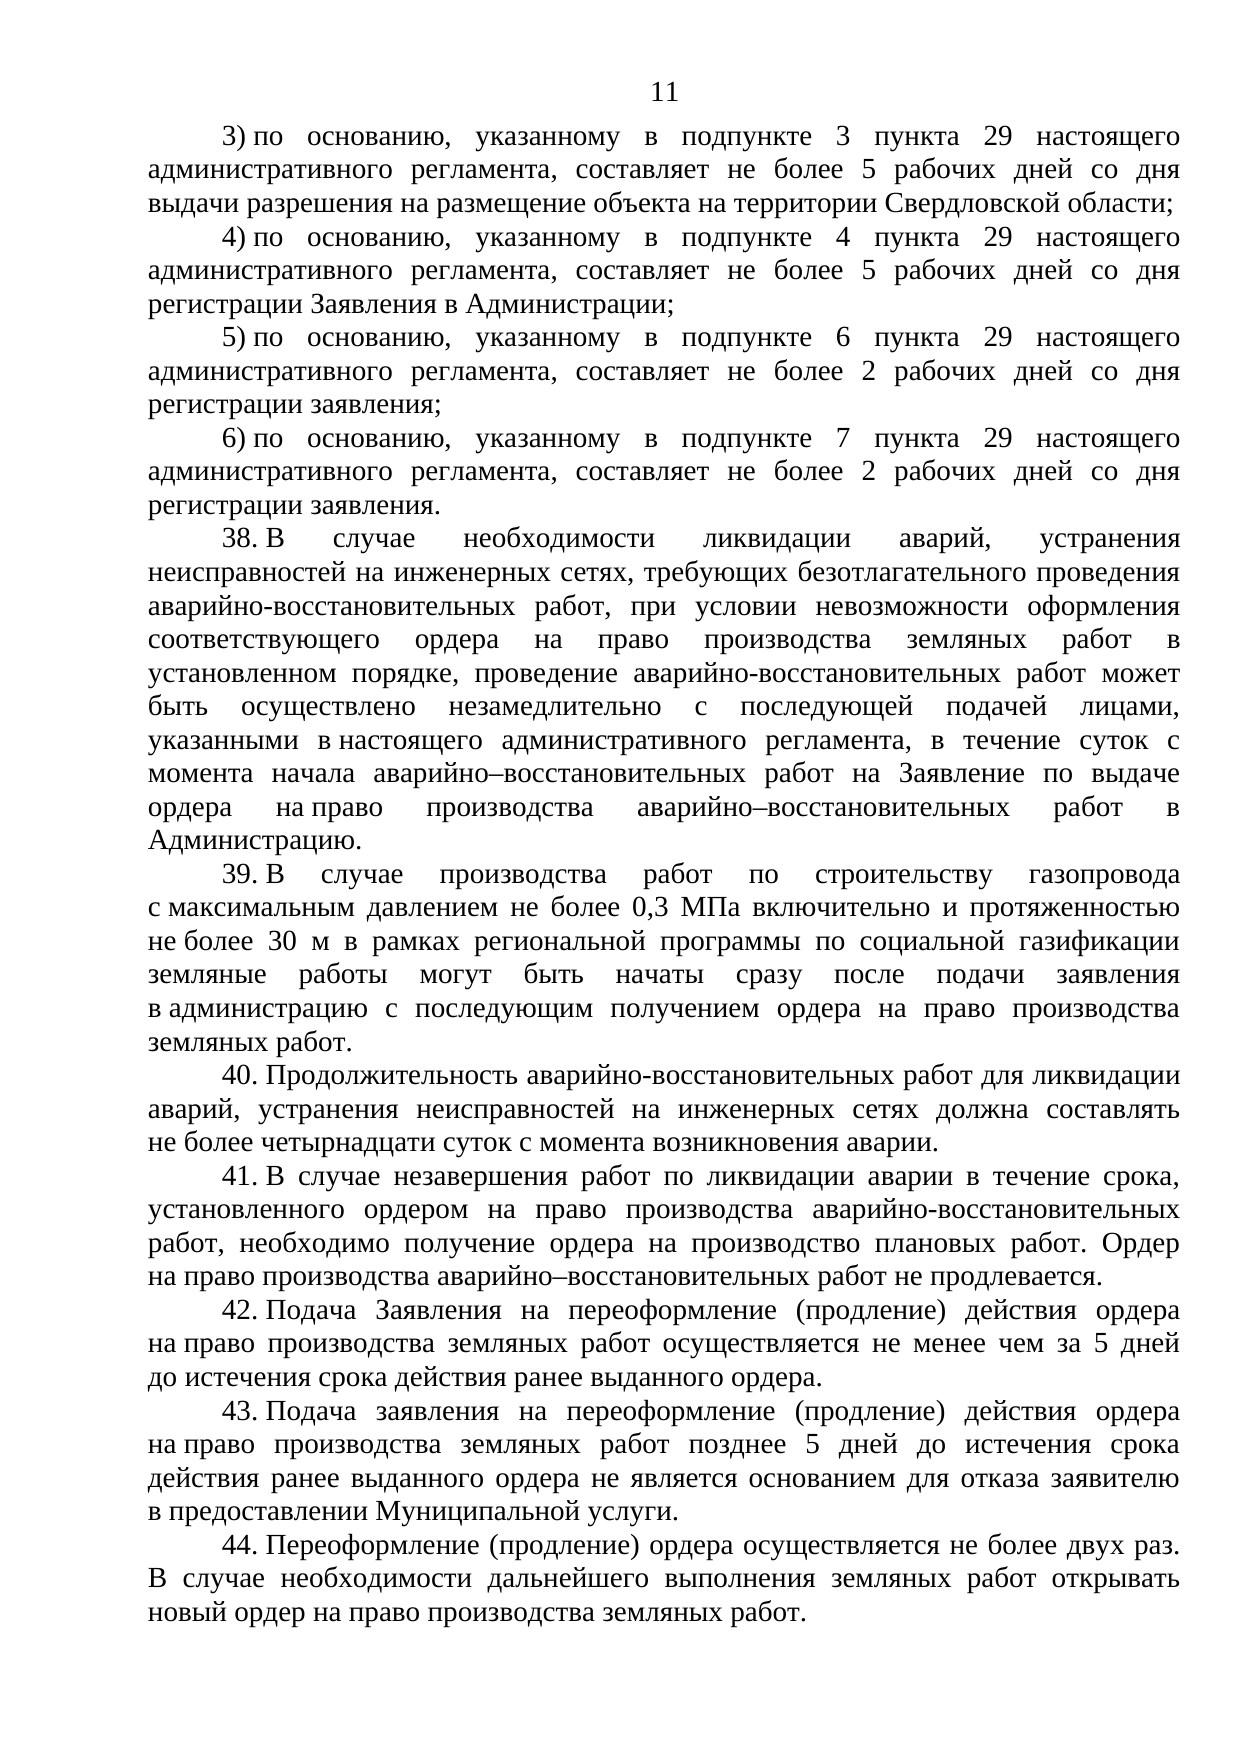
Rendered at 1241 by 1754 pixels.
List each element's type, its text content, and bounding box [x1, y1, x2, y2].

text 43. Подача заявления на переоформление (продление) действия ордера на право производства земляных работ позднее 5 дней до истечения срока действия ранее выданного ордера не является основанием для отказа заявителю в предоставлении Муниципальной услуги. [148, 1393, 1181, 1527]
text 39. В случае производства работ по строительству газопровода с максимальным давлением не более 0,3 МПа включительно и протяженностью не более 30 м в рамках региональной программы по социальной газификации земляные работы могут быть начаты сразу после подачи заявления в администрацию с последующим получением ордера на право производства земляных работ. [148, 856, 1181, 1057]
text 38. В случае необходимости ликвидации аварий, устранения неисправностей на инженерных сетях, требующих безотлагательного проведения аварийно-восстановительных работ, при условии невозможности оформления соответствующего ордера на право производства земляных работ в установленном порядке, проведение аварийно-восстановительных работ может быть осуществлено незамедлительно с последующей подачей лицами, указанными в настоящего административного регламента, в течение суток с момента начала аварийно–восстановительных работ на Заявление по выдаче ордера на право производства аварийно–восстановительных работ в Администрацию. [148, 521, 1181, 856]
text 6) по основанию, указанному в подпункте 7 пункта 29 настоящего административного регламента, составляет не более 2 рабочих дней со дня регистрации заявления. [148, 420, 1181, 521]
text 40. Продолжительность аварийно-восстановительных работ для ликвидации аварий, устранения неисправностей на инженерных сетях должна составлять не более четырнадцати суток с момента возникновения аварии. [148, 1057, 1181, 1158]
text 44. Переоформление (продление) ордера осуществляется не более двух раз. В случае необходимости дальнейшего выполнения земляных работ открывать новый ордер на право производства земляных работ. [148, 1527, 1181, 1627]
text 42. Подача Заявления на переоформление (продление) действия ордера на право производства земляных работ осуществляется не менее чем за 5 дней до истечения срока действия ранее выданного ордера. [148, 1292, 1181, 1393]
text 5) по основанию, указанному в подпункте 6 пункта 29 настоящего административного регламента, составляет не более 2 рабочих дней со дня регистрации заявления; [148, 319, 1181, 420]
text 41. В случае незавершения работ по ликвидации аварии в течение срока, установленного ордером на право производства аварийно-восстановительных работ, необходимо получение ордера на производство плановых работ. Ордер на право производства аварийно–восстановительных работ не продлевается. [148, 1158, 1181, 1292]
text 4) по основанию, указанному в подпункте 4 пункта 29 настоящего административного регламента, составляет не более 5 рабочих дней со дня регистрации Заявления в Администрации; [148, 219, 1181, 319]
text 3) по основанию, указанному в подпункте 3 пункта 29 настоящего административного регламента, составляет не более 5 рабочих дней со дня выдачи разрешения на размещение объекта на территории Свердловской области; [148, 118, 1181, 219]
